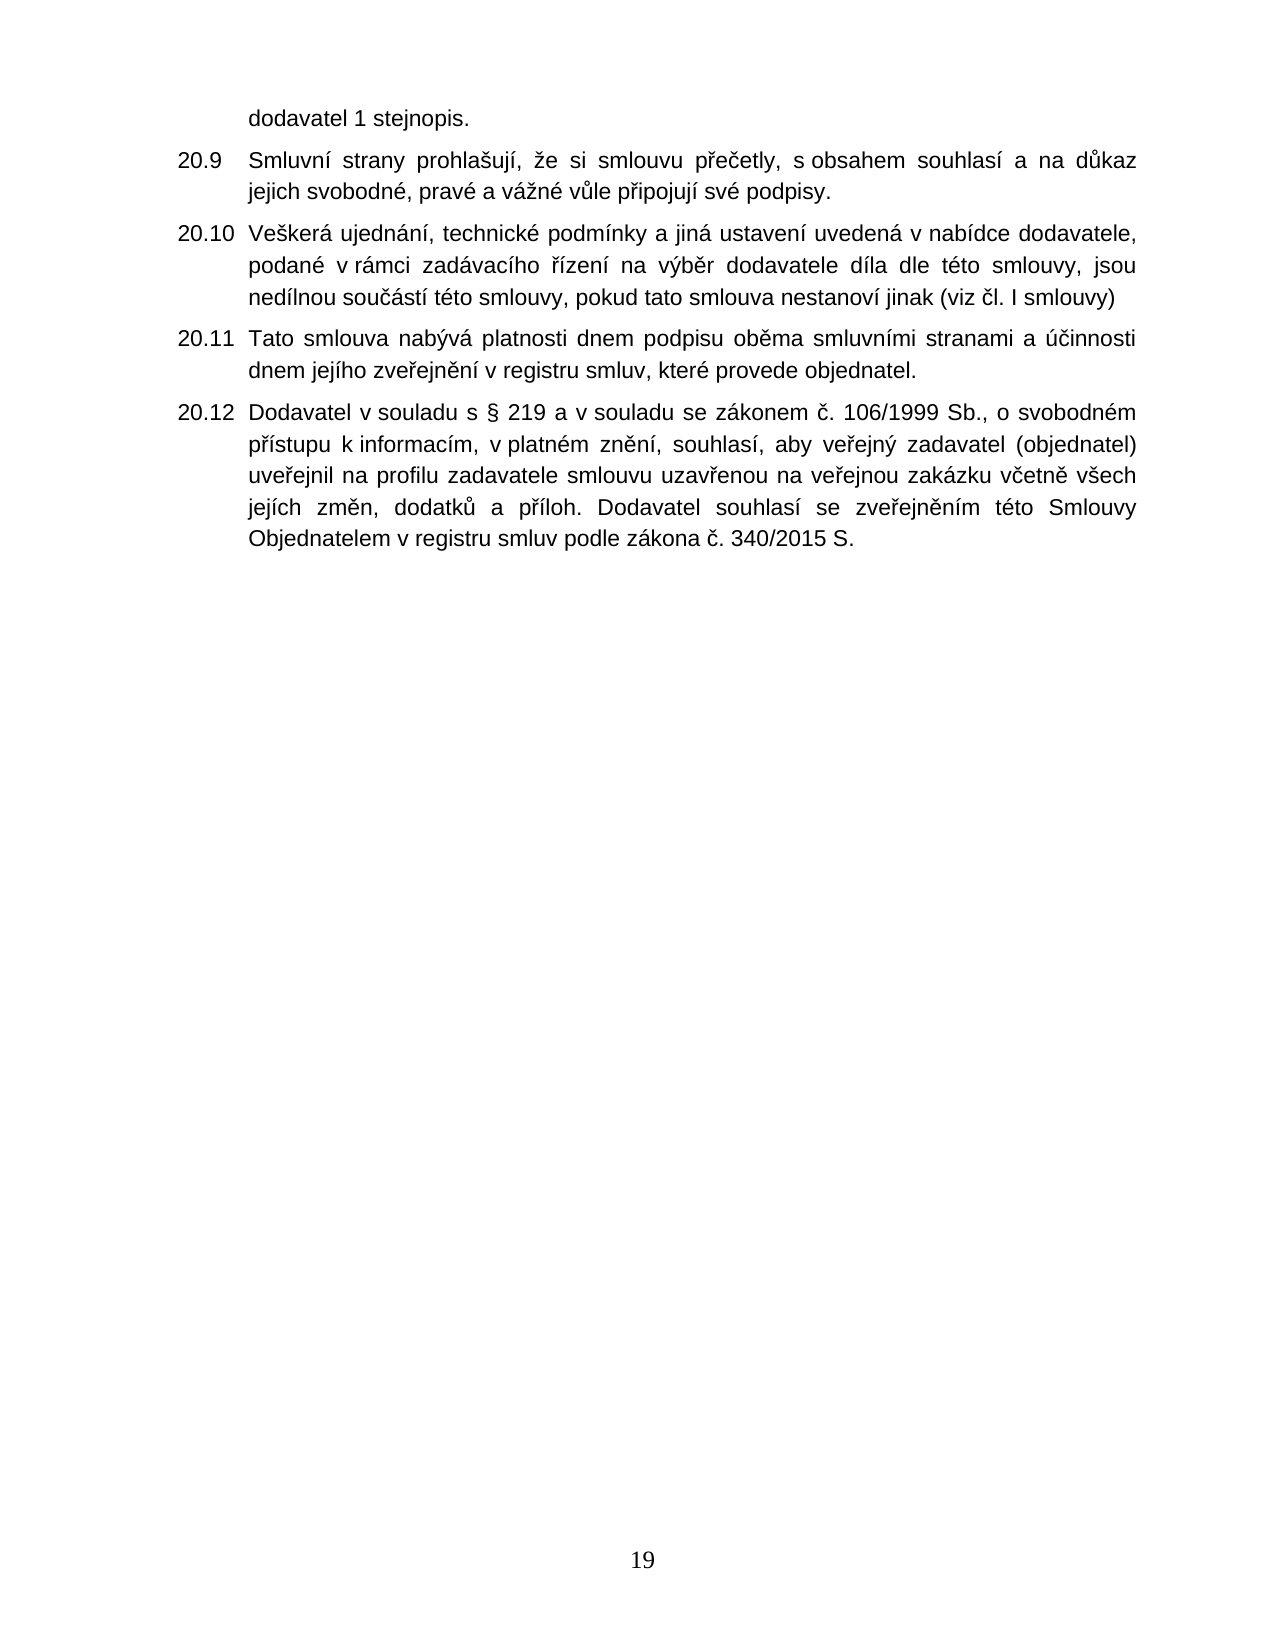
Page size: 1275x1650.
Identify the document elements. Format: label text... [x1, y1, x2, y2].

list Tato smlouva nabývá platnosti dnem podpisu oběma smluvními stranami a účinnosti dnem jejího zveřejnění v registru smluv, které provede objednatel. [177, 325, 1137, 383]
list Dodavatel v souladu s § 219 a v souladu se zákonem č. 106/1999 Sb., o svobodném přístupu k informacím, v platném znění, souhlasí, aby veřejný zadavatel (objednatel) uveřejnil na profilu zadavatele smlouvu uzavřenou na veřejnou zakázku včetně všech jejích změn, dodatků a příloh. Dodavatel souhlasí se zveřejněním této Smlouvy Objednatelem v registru smluv podle zákona č. 340/2015 S. [177, 399, 1137, 552]
list Smluvní strany prohlašují, že si smlouvu přečetly, s obsahem souhlasí a na důkaz jejich svobodné, pravé a vážné vůle připojují své podpisy. [177, 147, 1137, 205]
list Veškerá ujednání, technické podmínky a jiná ustavení uvedená v nabídce dodavatele, podané v rámci zadávacího řízení na výběr dodavatele díla dle této smlouvy, jsou nedílnou součástí této smlouvy, pokud tato smlouva nestanoví jinak (viz čl. I smlouvy) [177, 220, 1137, 310]
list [177, 105, 1137, 131]
